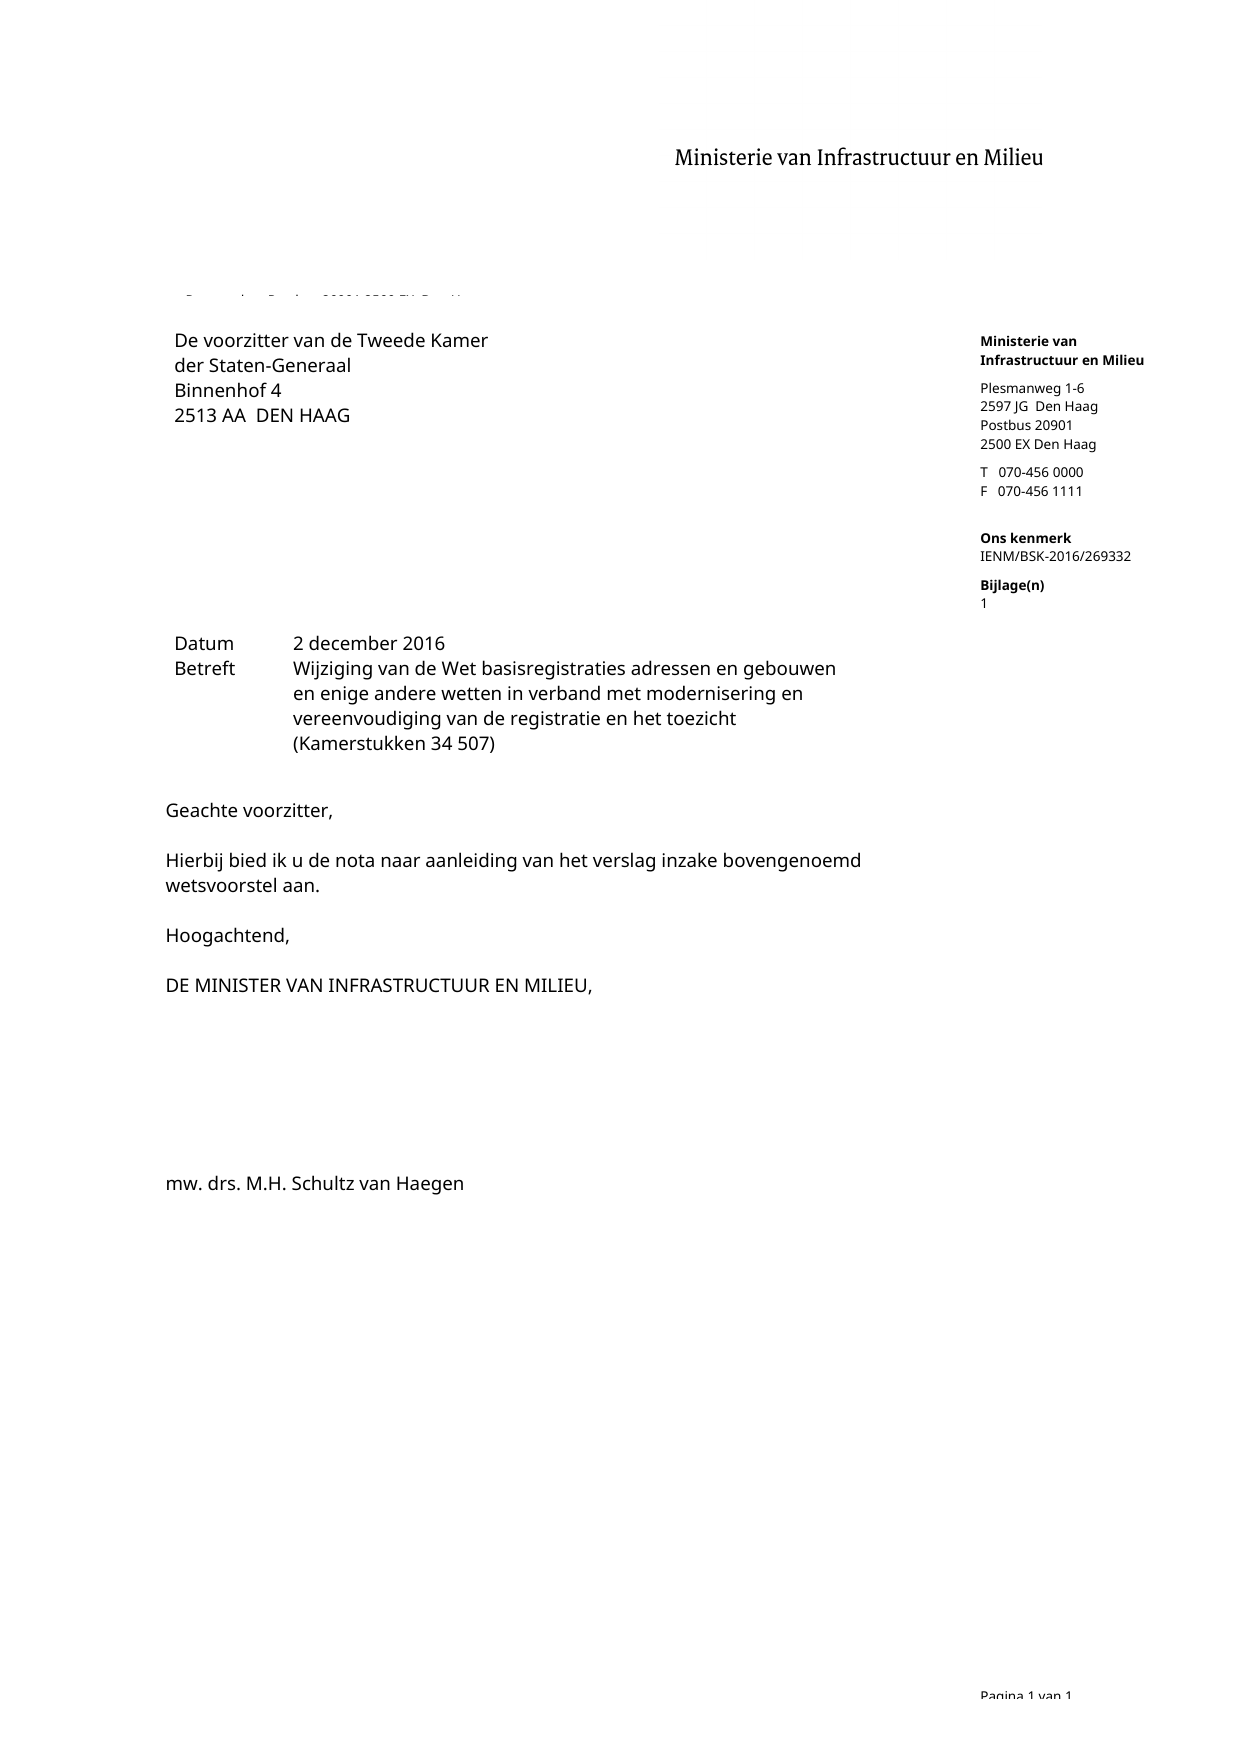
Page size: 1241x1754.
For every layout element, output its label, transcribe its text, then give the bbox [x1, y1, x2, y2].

picture [658, 0, 1043, 260]
text Hoogachtend, [165, 922, 951, 947]
text mw. drs. M.H. Schultz van Haegen [165, 1170, 951, 1195]
text Hierbij bied ik u de nota naar aanleiding van het verslag inzake bovengenoemd wetsvoorstel aan. [165, 847, 951, 897]
text DE MINISTER VAN INFRASTRUCTUUR EN MILIEU, [165, 972, 951, 997]
text Geachte voorzitter, [165, 797, 951, 822]
